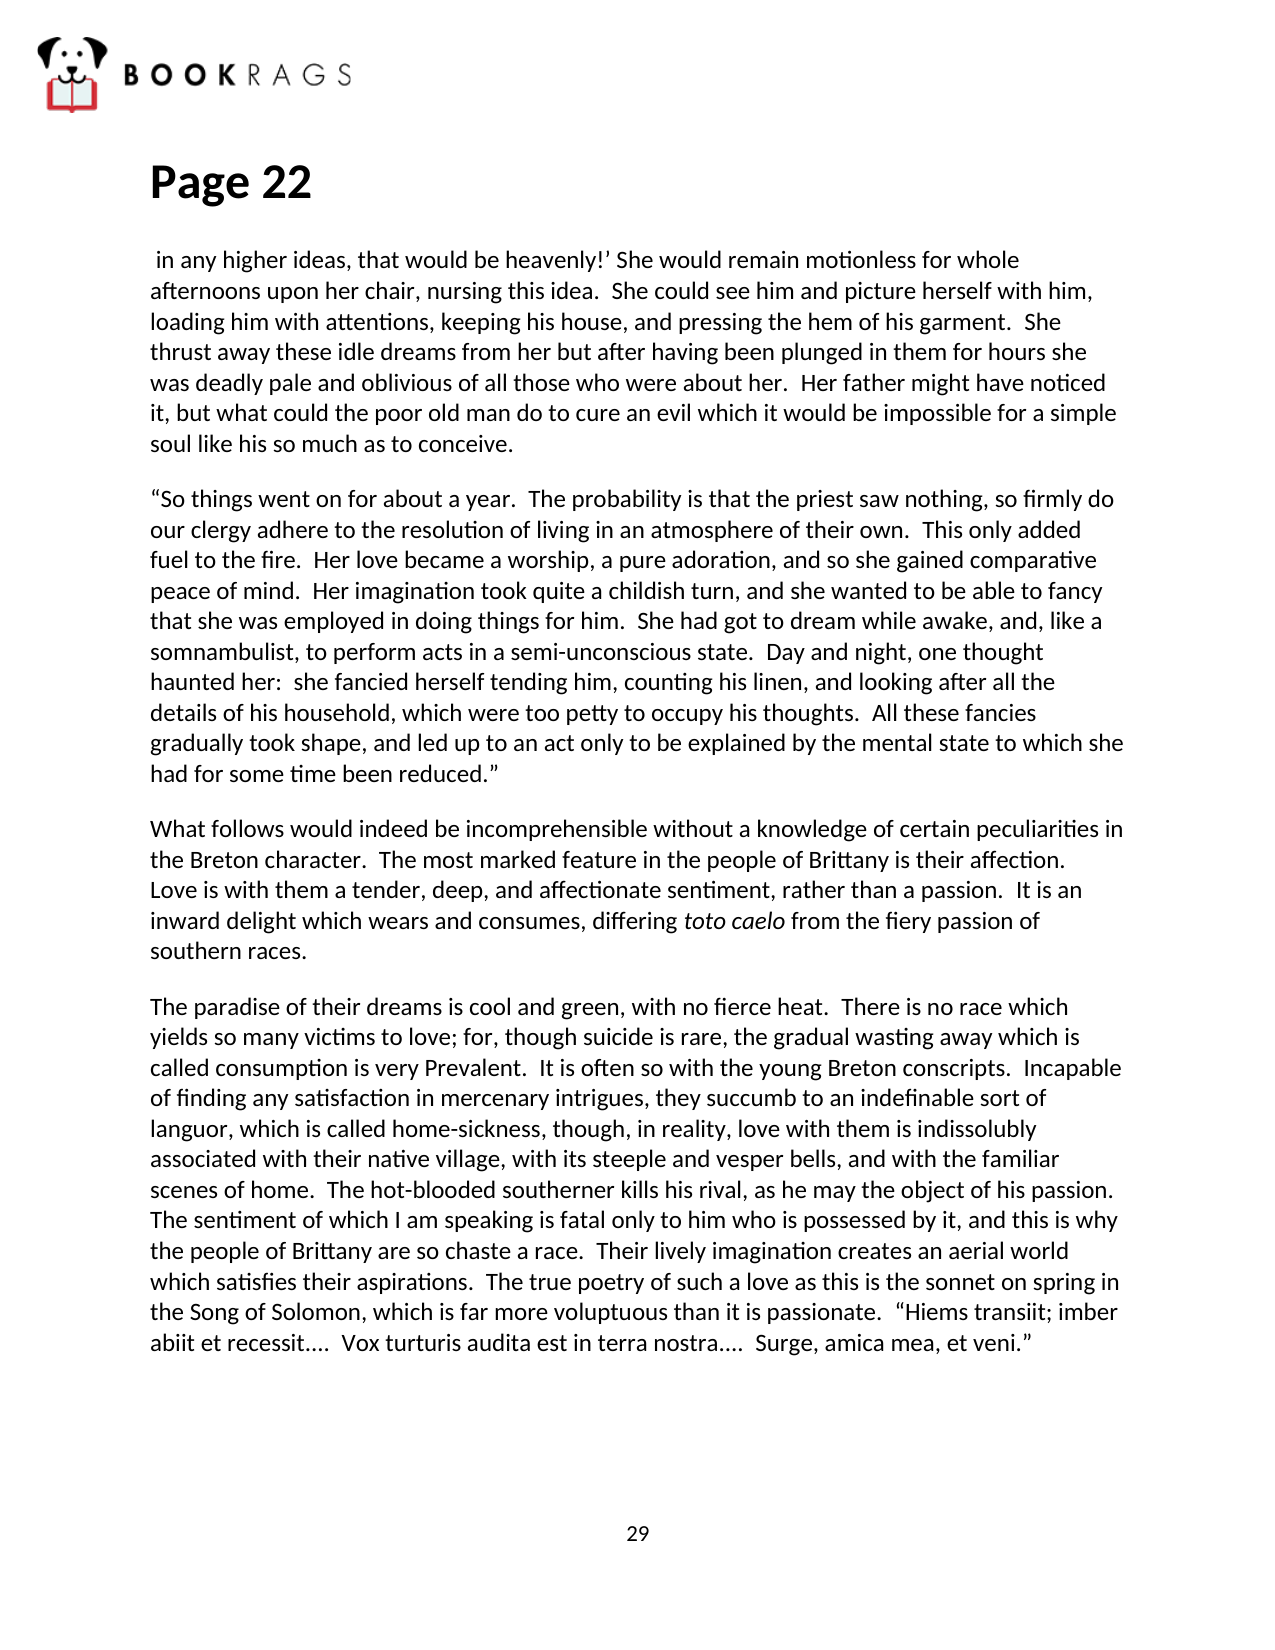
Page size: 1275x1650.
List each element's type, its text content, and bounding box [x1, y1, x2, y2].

text in any higher ideas, that would be heavenly!’ She would remain motionless for whole afternoons upon her chair, nursing this idea. She could see him and picture herself with him, loading him with attentions, keeping his house, and pressing the hem of his garment. She thrust away these idle dreams from her but after having been plunged in them for hours she was deadly pale and oblivious of all those who were about her. Her father might have noticed it, but what could the poor old man do to cure an evil which it would be impossible for a simple soul like his so much as to conceive. [150, 244, 1125, 458]
text What follows would indeed be incomprehensible without a knowledge of certain peculiarities in the Breton character. The most marked feature in the people of Brittany is their affection. Love is with them a tender, deep, and affectionate sentiment, rather than a passion. It is an inward delight which wears and consumes, differing toto caelo from the fiery passion of southern races. [150, 813, 1125, 966]
text The paradise of their dreams is cool and green, with no fierce heat. There is no race which yields so many victims to love; for, though suicide is rare, the gradual wasting away which is called consumption is very Prevalent. It is often so with the young Breton conscripts. Incapable of finding any satisfaction in mercenary intrigues, they succumb to an indefinable sort of languor, which is called home-sickness, though, in reality, love with them is indissolubly associated with their native village, with its steeple and vesper bells, and with the familiar scenes of home. The hot-blooded southerner kills his rival, as he may the object of his passion. The sentiment of which I am speaking is fatal only to him who is possessed by it, and this is why the people of Brittany are so chaste a race. Their lively imagination creates an aerial world which satisfies their aspirations. The true poetry of such a love as this is the sonnet on spring in the Song of Solomon, which is far more voluptuous than it is passionate. “Hiems transiit; imber abiit et recessit.... Vox turturis audita est in terra nostra.... Surge, amica mea, et veni.” [150, 991, 1125, 1357]
text Page 22 [150, 150, 1125, 211]
text “So things went on for about a year. The probability is that the priest saw nothing, so firmly do our clergy adhere to the resolution of living in an atmosphere of their own. This only added fuel to the fire. Her love became a worship, a pure adoration, and so she gained comparative peace of mind. Her imagination took quite a childish turn, and she wanted to be able to fancy that she was employed in doing things for him. She had got to dream while awake, and, like a somnambulist, to perform acts in a semi-unconscious state. Day and night, one thought haunted her: she fancied herself tending him, counting his linen, and looking after all the details of his household, which were too petty to occupy his thoughts. All these fancies gradually took shape, and led up to an act only to be explained by the mental state to which she had for some time been reduced.” [150, 483, 1125, 788]
picture [37, 37, 351, 113]
